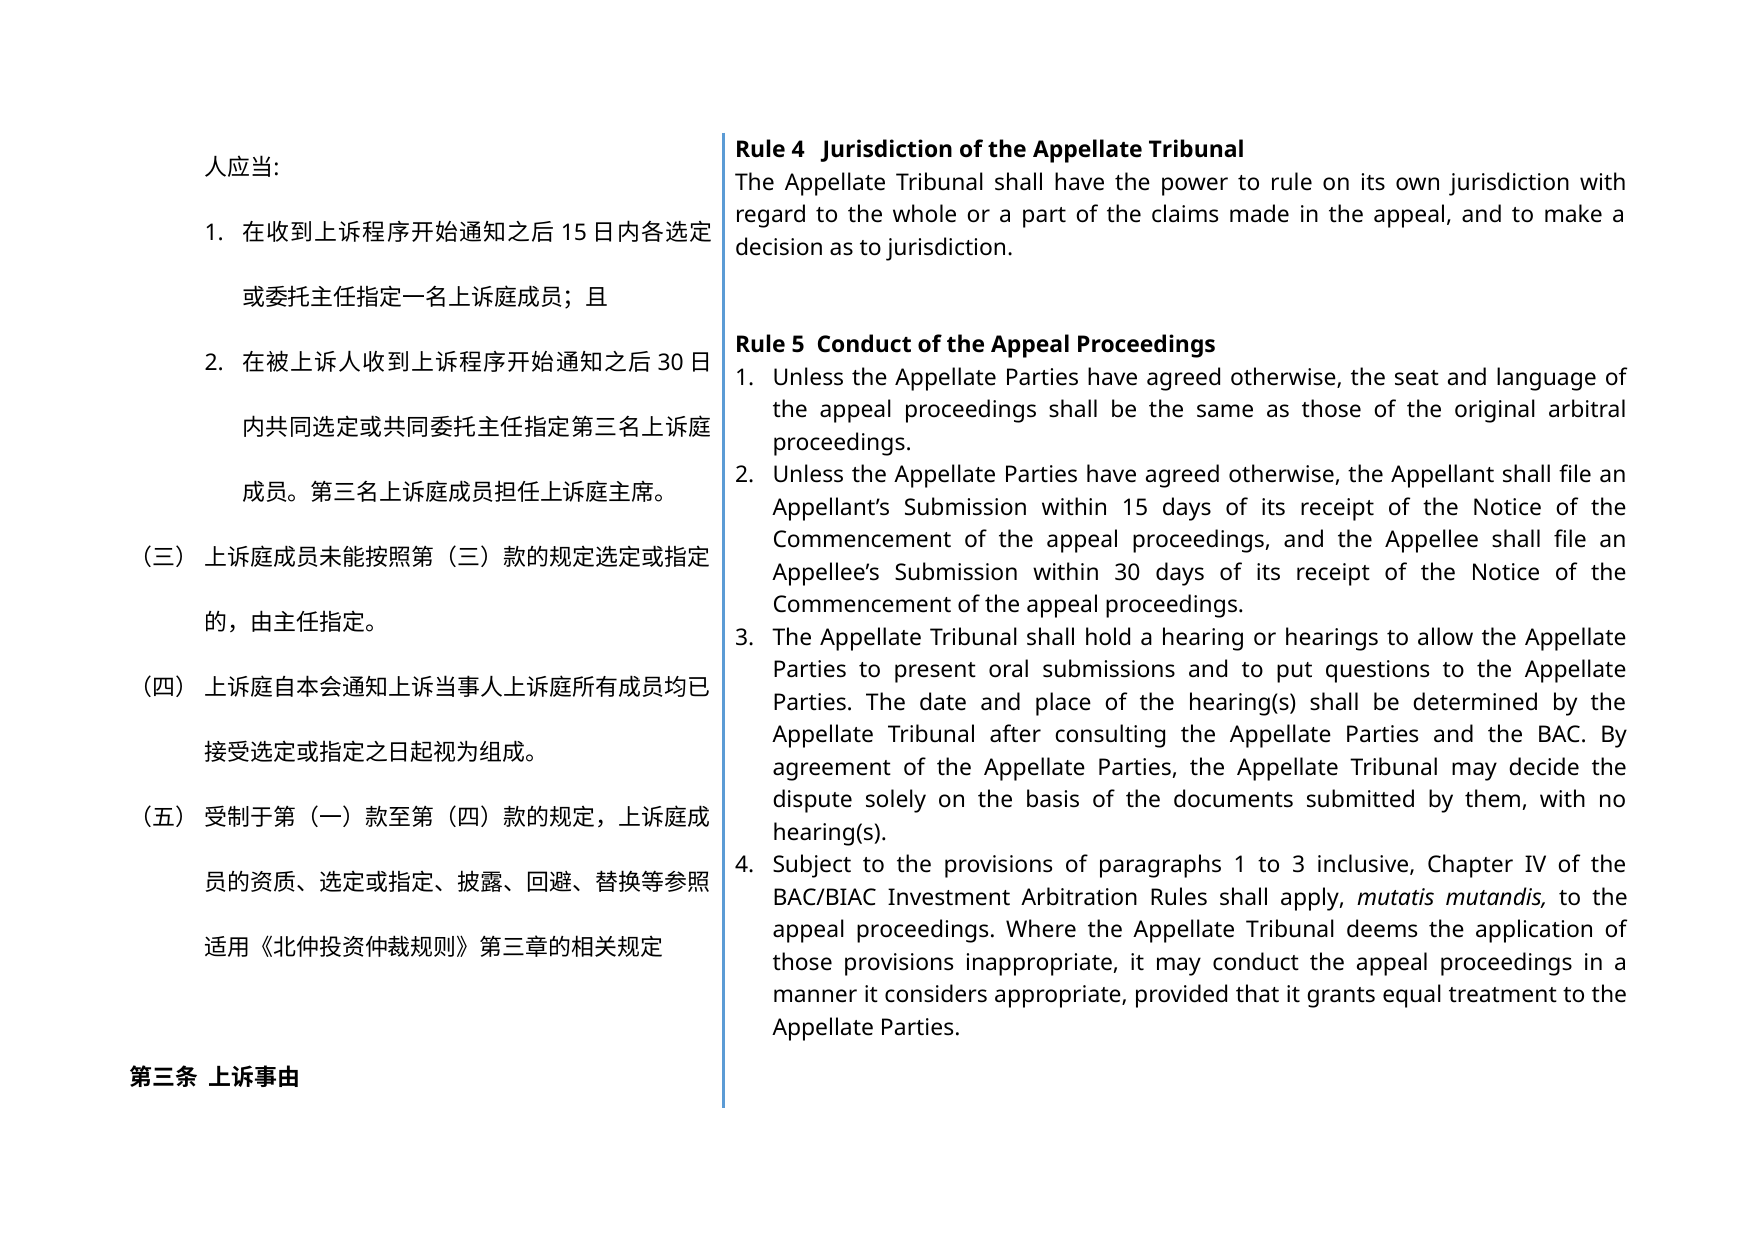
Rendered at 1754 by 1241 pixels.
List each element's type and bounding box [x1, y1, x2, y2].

table_header [118, 133, 722, 1108]
table_header [725, 133, 1639, 1108]
